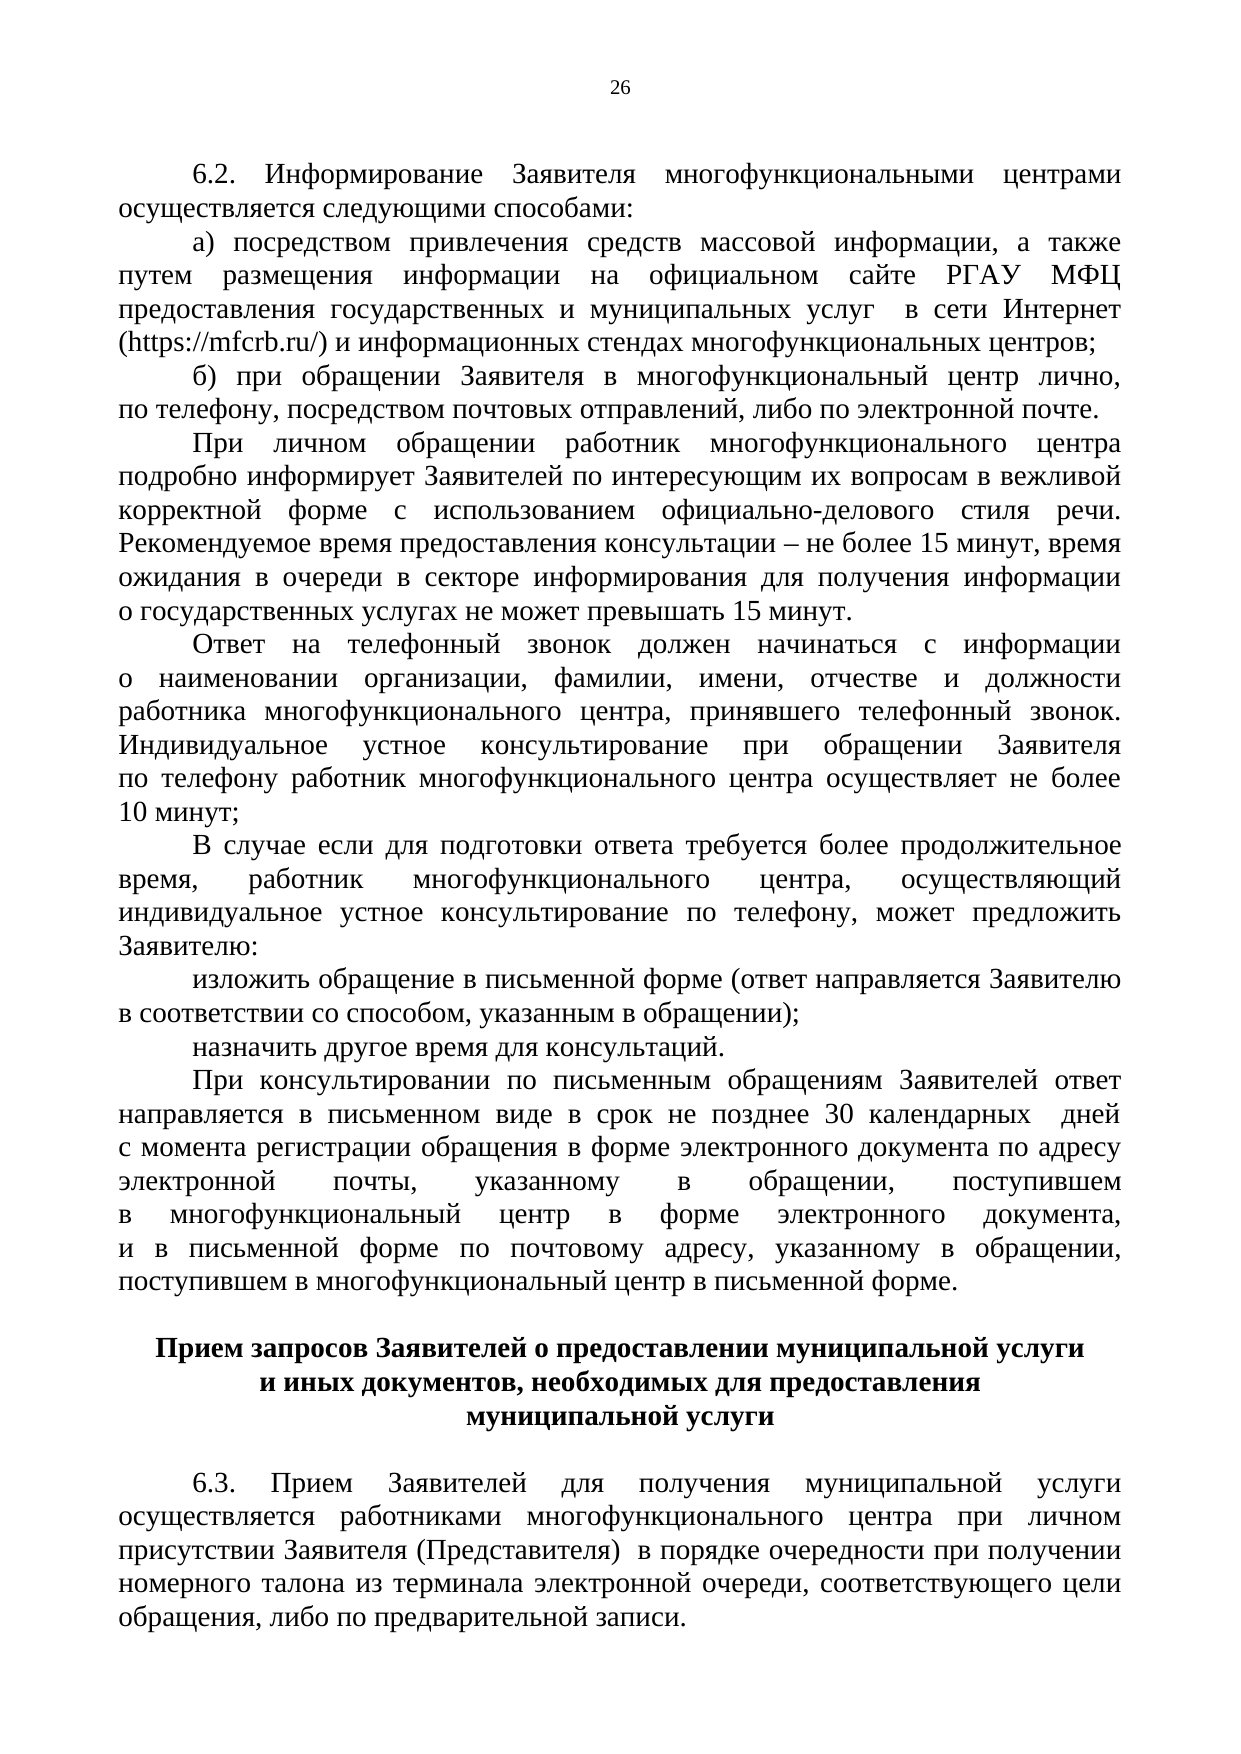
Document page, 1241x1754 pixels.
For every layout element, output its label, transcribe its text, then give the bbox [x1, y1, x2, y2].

text В случае если для подготовки ответа требуется более продолжительное время, работник многофункционального центра, осуществляющий индивидуальное устное консультирование по телефону, может предложить Заявителю: [118, 827, 1122, 962]
text муниципальной услуги [118, 1398, 1122, 1431]
text Ответ на телефонный звонок должен начинаться с информации о наименовании организации, фамилии, имени, отчестве и должности работника многофункционального центра, принявшего телефонный звонок. Индивидуальное устное консультирование при обращении Заявителя по телефону работник многофункционального центра осуществляет не более 10 минут; [118, 626, 1122, 827]
text 6.2. Информирование Заявителя многофункциональными центрами осуществляется следующими способами: [118, 157, 1122, 224]
text Прием запросов Заявителей о предоставлении муниципальной услуги и иных документов, необходимых для предоставления [118, 1331, 1122, 1398]
text При личном обращении работник многофункционального центра подробно информирует Заявителей по интересующим их вопросам в вежливой корректной форме с использованием официально-делового стиля речи. Рекомендуемое время предоставления консультации – не более 15 минут, время ожидания в очереди в секторе информирования для получения информации о государственных услугах не может превышать 15 минут. [118, 425, 1122, 626]
text 6.3. Прием Заявителей для получения муниципальной услуги осуществляется работниками многофункционального центра при личном присутствии Заявителя (Представителя) в порядке очередности при получении номерного талона из терминала электронной очереди, соответствующего цели обращения, либо по предварительной записи. [118, 1465, 1122, 1632]
text б) при обращении Заявителя в многофункциональный центр лично, по телефону, посредством почтовых отправлений, либо по электронной почте. [118, 358, 1122, 425]
text изложить обращение в письменной форме (ответ направляется Заявителю в соответствии со способом, указанным в обращении); [118, 962, 1122, 1029]
text назначить другое время для консультаций. [118, 1029, 1122, 1062]
text а) посредством привлечения средств массовой информации, а также путем размещения информации на официальном сайте РГАУ МФЦ предоставления государственных и муниципальных услуг в сети Интернет (https://mfcrb.ru/) и информационных стендах многофункциональных центров; [118, 224, 1122, 358]
text При консультировании по письменным обращениям Заявителей ответ направляется в письменном виде в срок не позднее 30 календарных дней с момента регистрации обращения в форме электронного документа по адресу электронной почты, указанному в обращении, поступившем в многофункциональный центр в форме электронного документа, и в письменной форме по почтовому адресу, указанному в обращении, поступившем в многофункциональный центр в письменной форме. [118, 1062, 1122, 1297]
